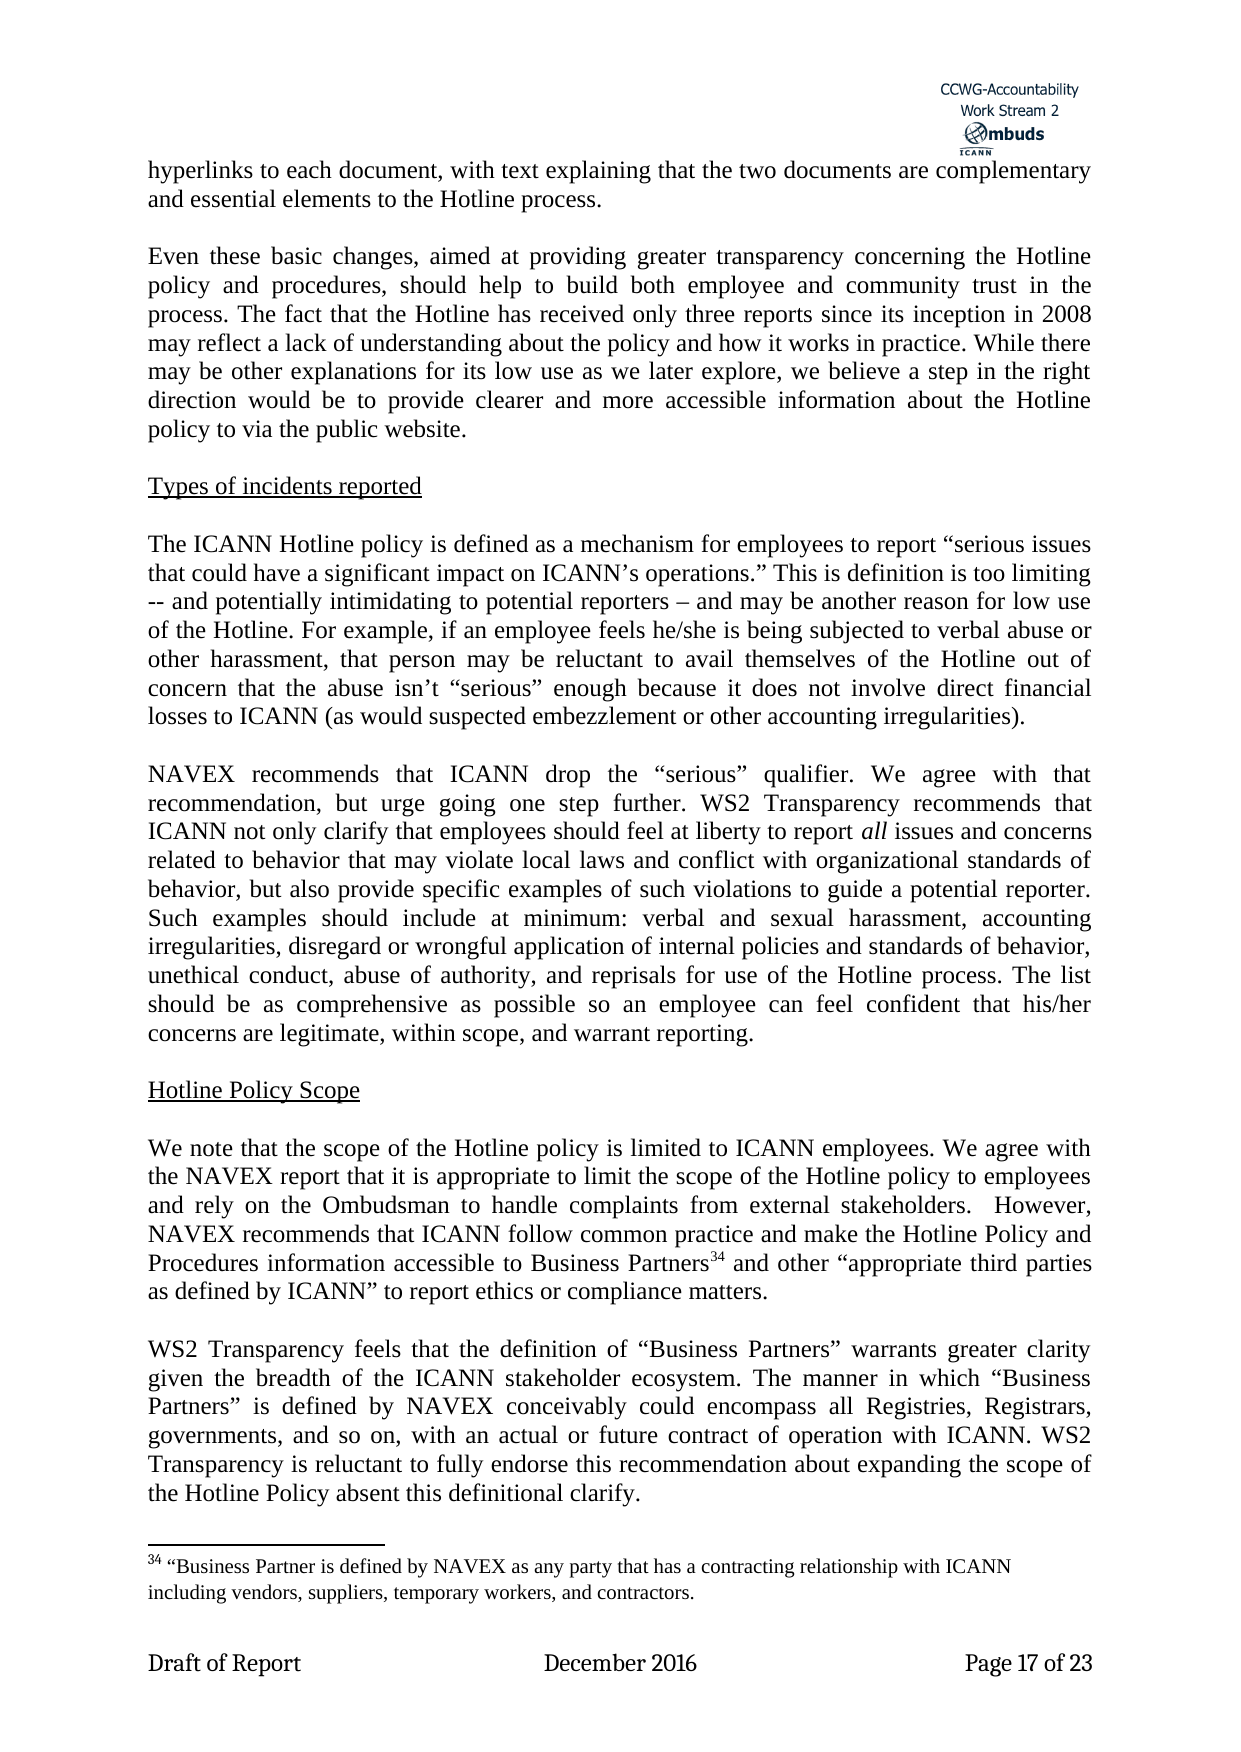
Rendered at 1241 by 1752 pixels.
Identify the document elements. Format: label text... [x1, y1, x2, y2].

text We note that the scope of the Hotline policy is limited to ICANN employees. We agree with the NAVEX report that it is appropriate to limit the scope of the Hotline policy to employees and rely on the Ombudsman to handle complaints from external stakeholders. However, NAVEX recommends that ICANN follow common practice and make the Hotline Policy and Procedures information accessible to Business Partners and other “appropriate third parties as defined by ICANN” to report ethics or compliance matters. [148, 1133, 1092, 1305]
text The ICANN Hotline policy is defined as a mechanism for employees to report “serious issues that could have a significant impact on ICANN’s operations.” This is definition is too limiting -- and potentially intimidating to potential reporters – and may be another reason for low use of the Hotline. For example, if an employee feels he/she is being subjected to verbal abuse or other harassment, that person may be reluctant to avail themselves of the Hotline out of concern that the abuse isn’t “serious” enough because it does not involve direct financial losses to ICANN (as would suspected embezzlement or other accounting irregularities). [148, 529, 1092, 730]
text WS2 Transparency feels that the definition of “Business Partners” warrants greater clarity given the breadth of the ICANN stakeholder ecosystem. The manner in which “Business Partners” is defined by NAVEX conceivably could encompass all Registries, Registrars, governments, and so on, with an actual or future contract of operation with ICANN. WS2 Transparency is reluctant to fully endorse this recommendation about expanding the scope of the Hotline Policy absent this definitional clarify. [148, 1334, 1092, 1506]
text Types of incidents reported [148, 471, 1092, 500]
text Even these basic changes, aimed at providing greater transparency concerning the Hotline policy and procedures, should help to build both employee and community trust in the process. The fact that the Hotline has received only three reports since its inception in 2008 may reflect a lack of understanding about the policy and how it works in practice. While there may be other explanations for its low use as we later explore, we believe a step in the right direction would be to provide clearer and more accessible information about the Hotline policy to via the public website. [148, 241, 1092, 443]
text NAVEX recommends that ICANN drop the “serious” qualifier. We agree with that recommendation, but urge going one step further. WS2 Transparency recommends that ICANN not only clarify that employees should feel at liberty to report all issues and concerns related to behavior that may violate local laws and conflict with organizational standards of behavior, but also provide specific examples of such violations to guide a potential reporter. Such examples should include at minimum: verbal and sexual harassment, accounting irregularities, disregard or wrongful application of internal policies and standards of behavior, unethical conduct, abuse of authority, and reprisals for use of the Hotline process. The list should be as comprehensive as possible so an employee can feel confident that his/her concerns are legitimate, within scope, and warrant reporting. [148, 759, 1092, 1046]
text Hotline Policy Scope [148, 1075, 1092, 1104]
picture [926, 73, 1093, 156]
